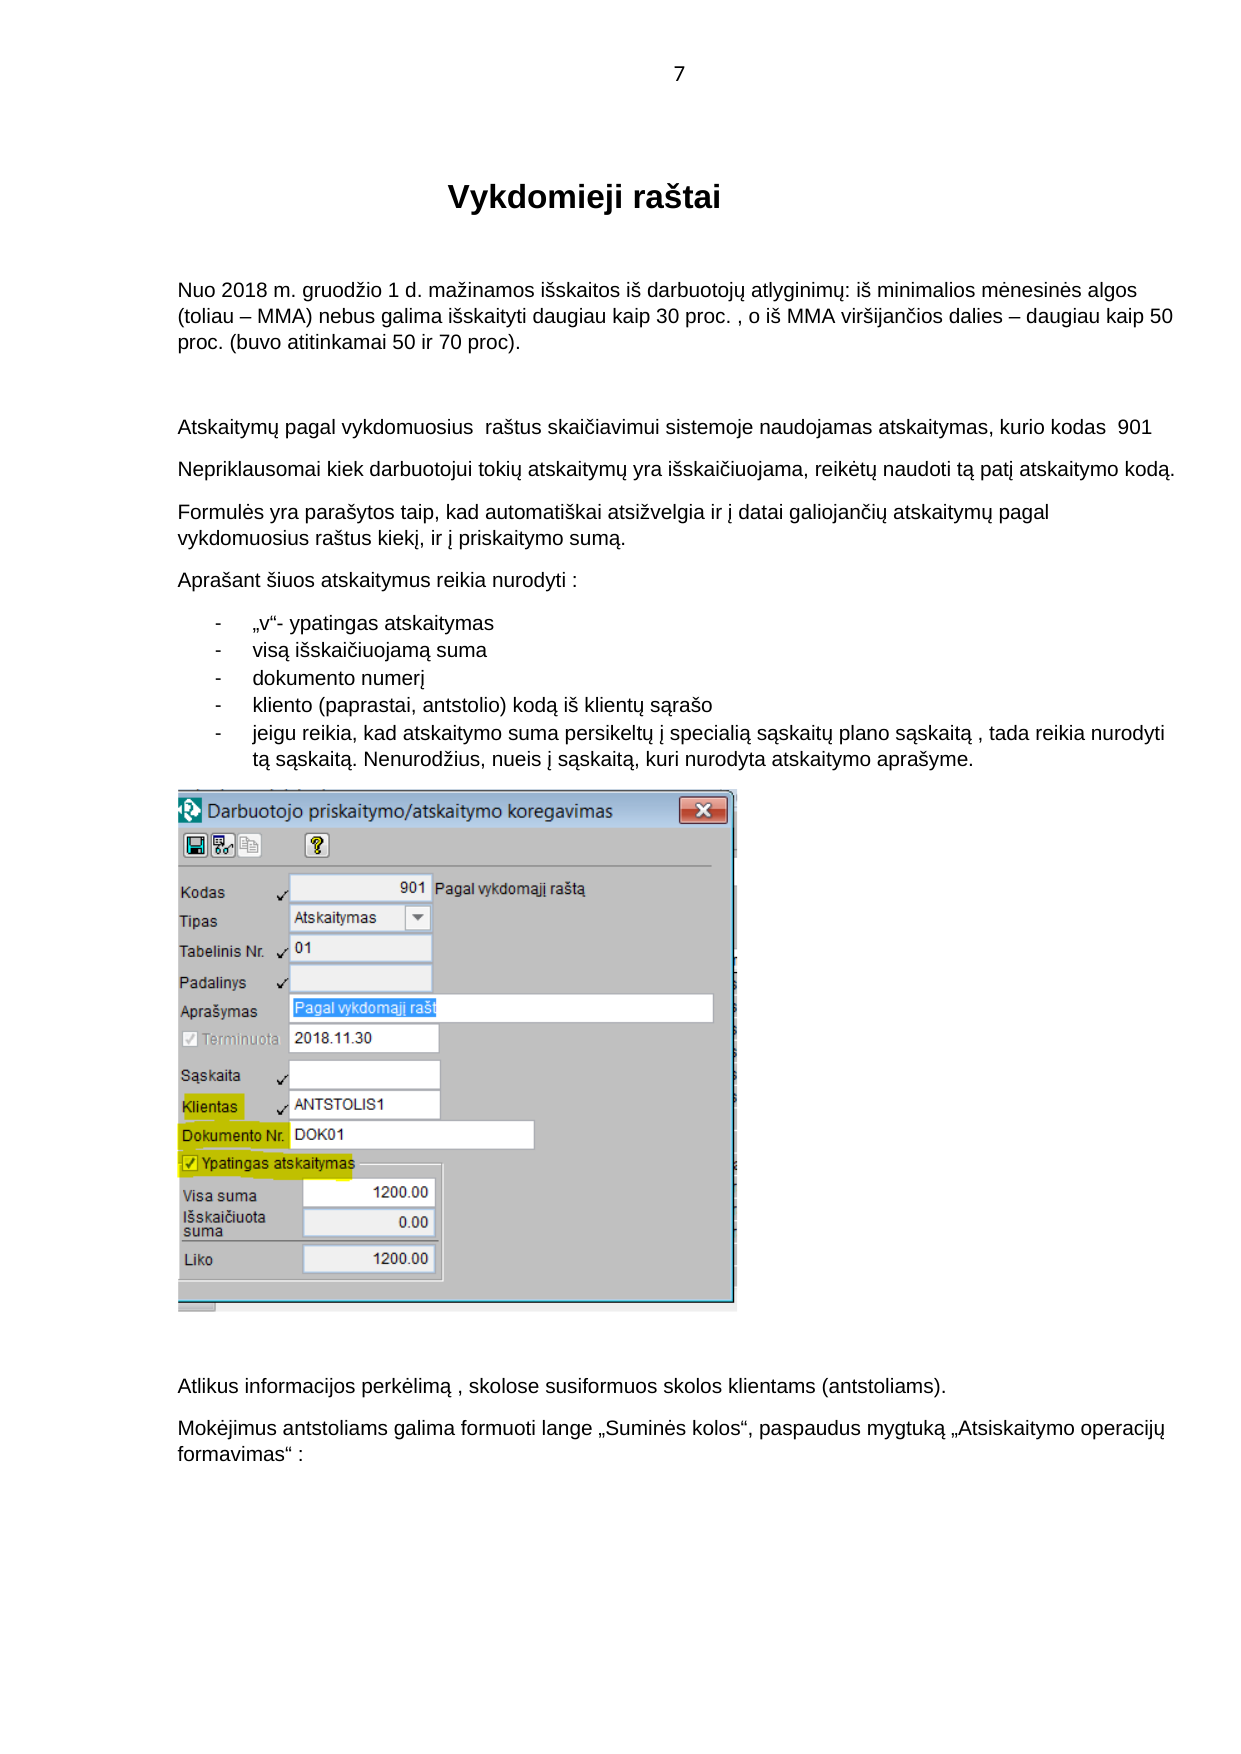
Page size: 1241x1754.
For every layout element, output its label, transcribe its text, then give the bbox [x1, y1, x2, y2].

text Atlikus informacijos perkėlimą , skolose susiformuos skolos klientams (antstoliams). [177, 1373, 1181, 1397]
text Mokėjimus antstoliams galima formuoti lange „Suminės kolos“, paspaudus mygtuką „Atsiskaitymo operacijų formavimas“ : [177, 1416, 1181, 1466]
list jeigu reikia, kad atskaitymo suma persikeltų į specialią sąskaitų plano sąskaitą , tada reikia nurodyti tą sąskaitą. Nenurodžius, nueis į sąskaitą, kuri nurodyta atskaitymo aprašyme. [215, 720, 1181, 771]
list kliento (paprastai, antstolio) kodą iš klientų sąrašo [215, 692, 1181, 718]
list visą išskaičiuojamą suma [215, 638, 1181, 663]
list dokumento numerį [215, 665, 1181, 691]
text Vykdomieji raštai [312, 177, 1181, 216]
text Formulės yra parašytos taip, kad automatiškai atsižvelgia ir į datai galiojančių atskaitymų pagal vykdomuosius raštus kiekį, ir į priskaitymo sumą. [177, 499, 1181, 549]
text Atskaitymų pagal vykdomuosius raštus skaičiavimui sistemoje naudojamas atskaitymas, kurio kodas 901 [177, 414, 1181, 438]
list „v“- ypatingas atskaitymas [215, 610, 1181, 636]
text Nepriklausomai kiek darbuotojui tokių atskaitymų yra išskaičiuojama, reikėtų naudoti tą patį atskaitymo kodą. [177, 457, 1181, 481]
text Nuo 2018 m. gruodžio 1 d. mažinamos išskaitos iš darbuotojų atlyginimų: iš minimalios mėnesinės algos (toliau – MMA) nebus galima išskaityti daugiau kaip 30 proc. , o iš MMA viršijančios dalies – daugiau kaip 50 proc. (buvo atitinkamai 50 ir 70 proc). [177, 278, 1181, 353]
text Aprašant šiuos atskaitymus reikia nurodyti : [177, 568, 1181, 592]
picture [177, 789, 738, 1313]
